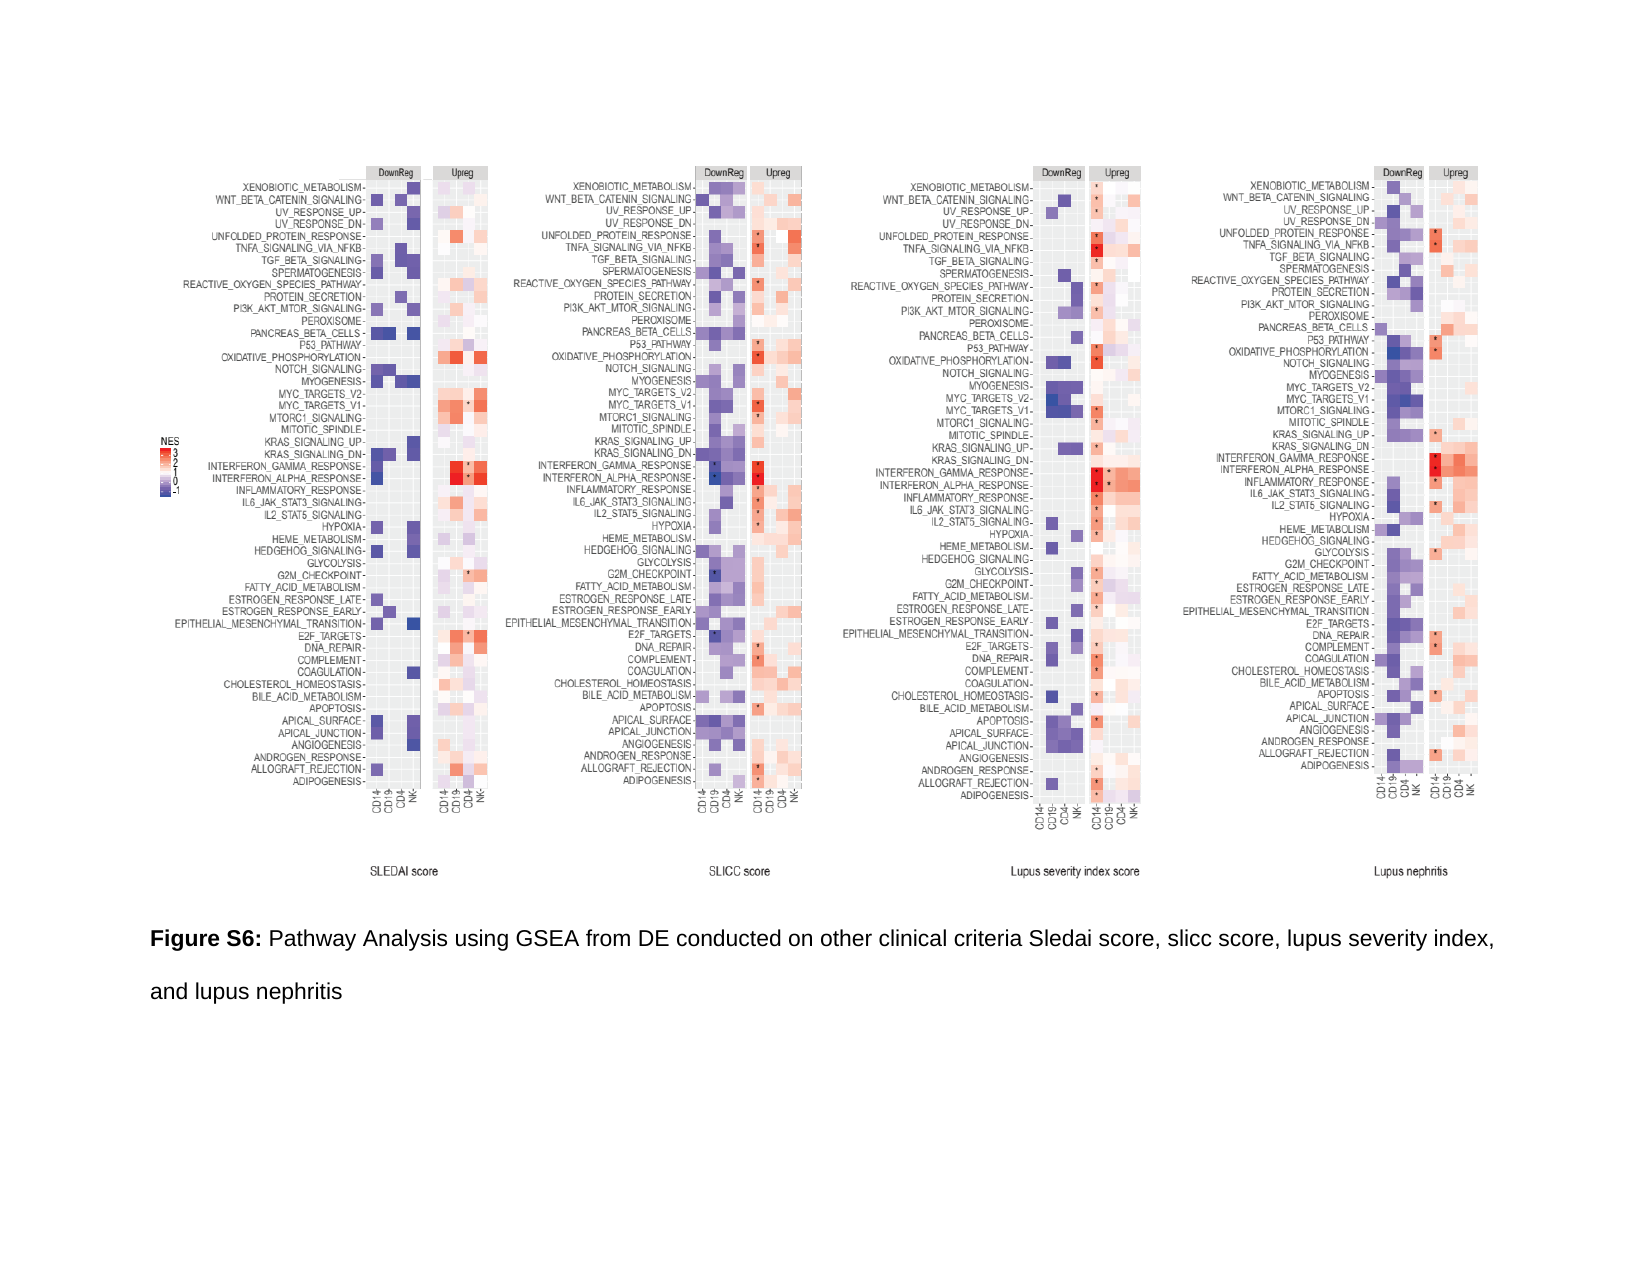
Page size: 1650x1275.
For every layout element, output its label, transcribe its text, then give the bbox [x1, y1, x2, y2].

text Figure S6: Pathway Analysis using GSEA from DE conducted on other clinical criteria Sledai score, slicc score, lupus severity index, and lupus nephritis [150, 925, 1500, 1004]
